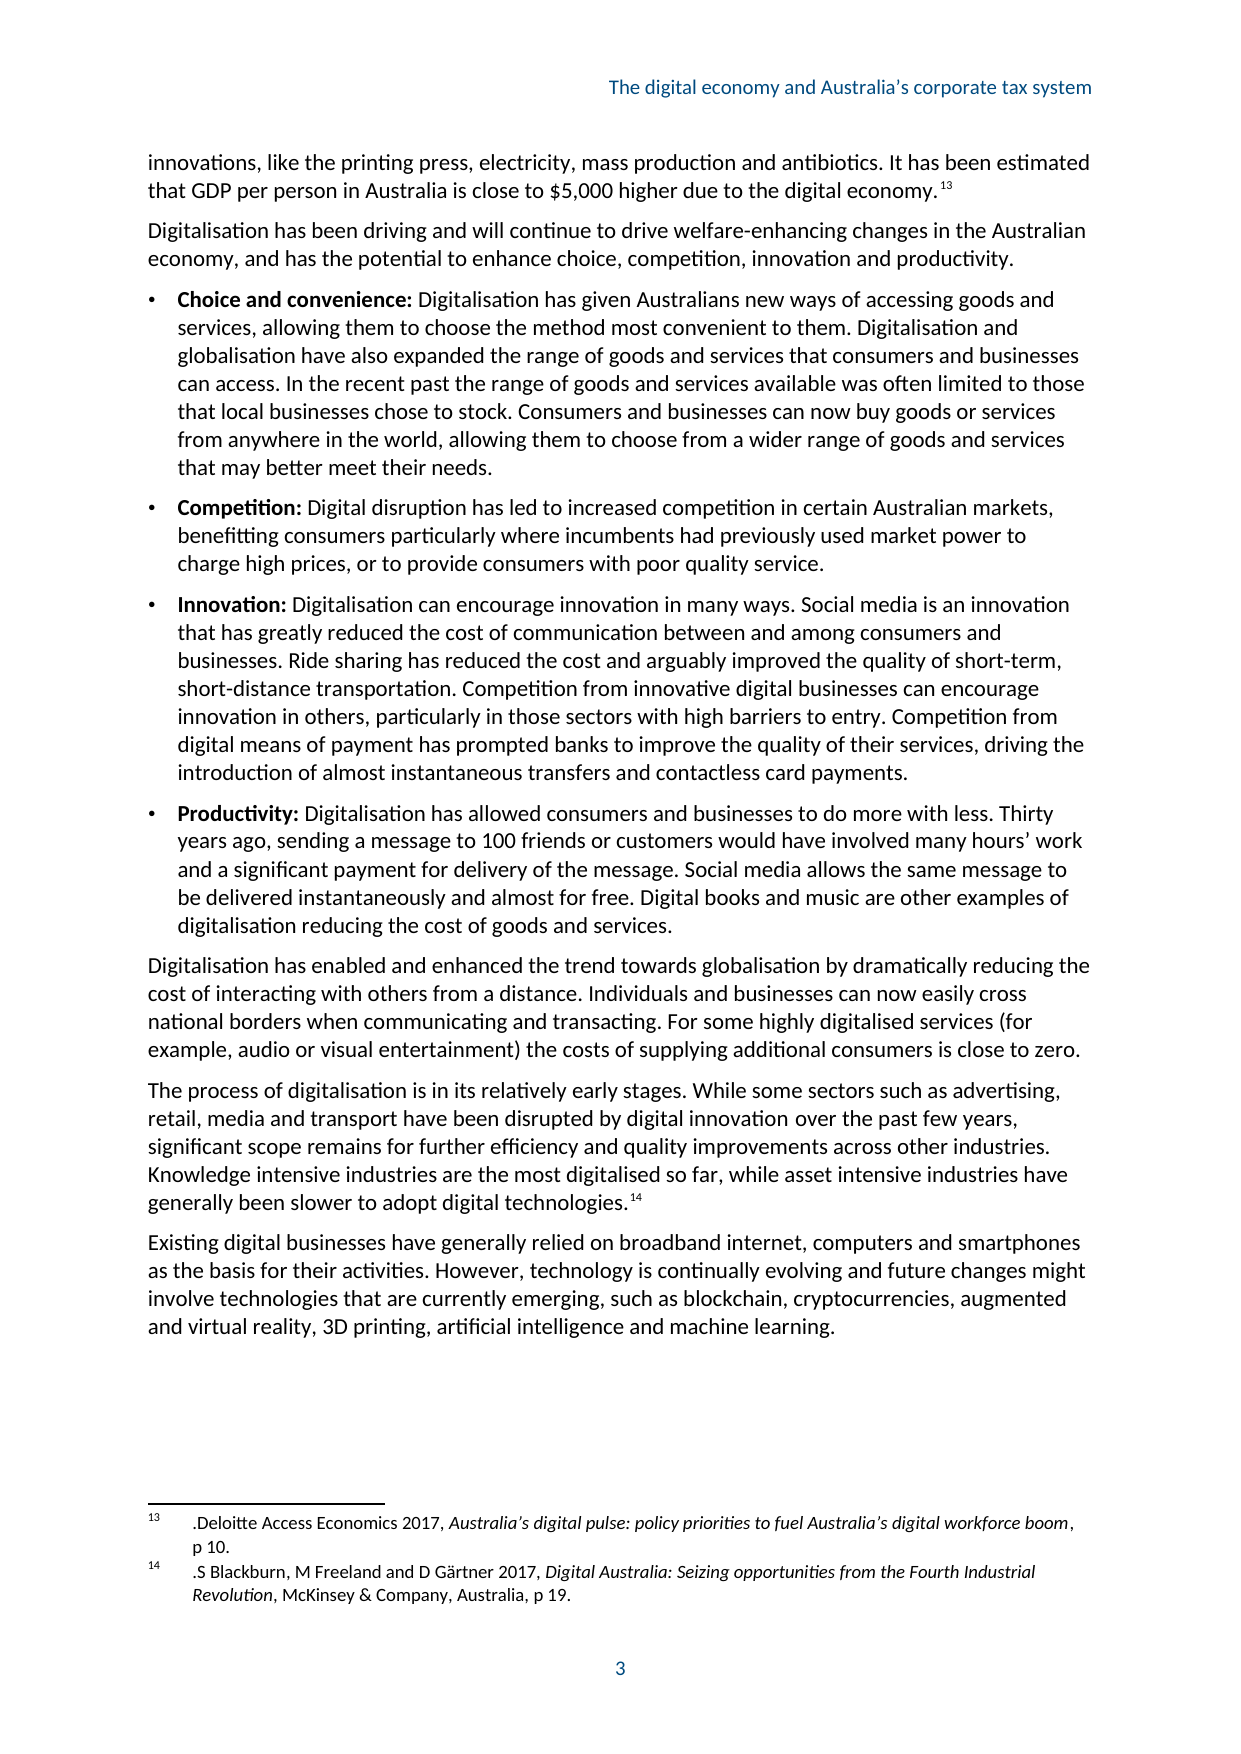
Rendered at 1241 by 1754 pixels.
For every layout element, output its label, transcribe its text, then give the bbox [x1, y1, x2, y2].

text Productivity: Digitalisation has allowed consumers and businesses to do more with less. Thirty years ago, sending a message to 100 friends or customers would have involved many hours’ work and a significant payment for delivery of the message. Social media allows the same message to be delivered instantaneously and almost for free. Digital books and music are other examples of digitalisation reducing the cost of goods and services. [148, 799, 1092, 939]
text Choice and convenience: Digitalisation has given Australians new ways of accessing goods and services, allowing them to choose the method most convenient to them. Digitalisation and globalisation have also expanded the range of goods and services that consumers and businesses can access. In the recent past the range of goods and services available was often limited to those that local businesses chose to stock. Consumers and businesses can now buy goods or services from anywhere in the world, allowing them to choose from a wider range of goods and services that may better meet their needs. [148, 285, 1092, 481]
text Existing digital businesses have generally relied on broadband internet, computers and smartphones as the basis for their activities. However, technology is continually evolving and future changes might involve technologies that are currently emerging, such as blockchain, cryptocurrencies, augmented and virtual reality, 3D printing, artificial intelligence and machine learning. [148, 1228, 1092, 1341]
text Digitalisation has enabled and enhanced the trend towards globalisation by dramatically reducing the cost of interacting with others from a distance. Individuals and businesses can now easily cross national borders when communicating and transacting. For some highly digitalised services (for example, audio or visual entertainment) the costs of supplying additional consumers is close to zero. [148, 951, 1092, 1063]
text Digitalisation has been driving and will continue to drive welfare-enhancing changes in the Australian economy, and has the potential to enhance choice, competition, innovation and productivity. [148, 216, 1092, 272]
text Competition: Digital disruption has led to increased competition in certain Australian markets, benefitting consumers particularly where incumbents had previously used market power to charge high prices, or to provide consumers with poor quality service. [148, 493, 1092, 577]
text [148, 148, 1092, 204]
text The process of digitalisation is in its relatively early stages. While some sectors such as advertising, retail, media and transport have been disrupted by digital innovation over the past few years, significant scope remains for further efficiency and quality improvements across other industries. Knowledge intensive industries are the most digitalised so far, while asset intensive industries have generally been slower to adopt digital technologies. [148, 1076, 1092, 1216]
text Innovation: Digitalisation can encourage innovation in many ways. Social media is an innovation that has greatly reduced the cost of communication between and among consumers and businesses. Ride sharing has reduced the cost and arguably improved the quality of short-term, short-distance transportation. Competition from innovative digital businesses can encourage innovation in others, particularly in those sectors with high barriers to entry. Competition from digital means of payment has prompted banks to improve the quality of their services, driving the introduction of almost instantaneous transfers and contactless card payments. [148, 590, 1092, 786]
